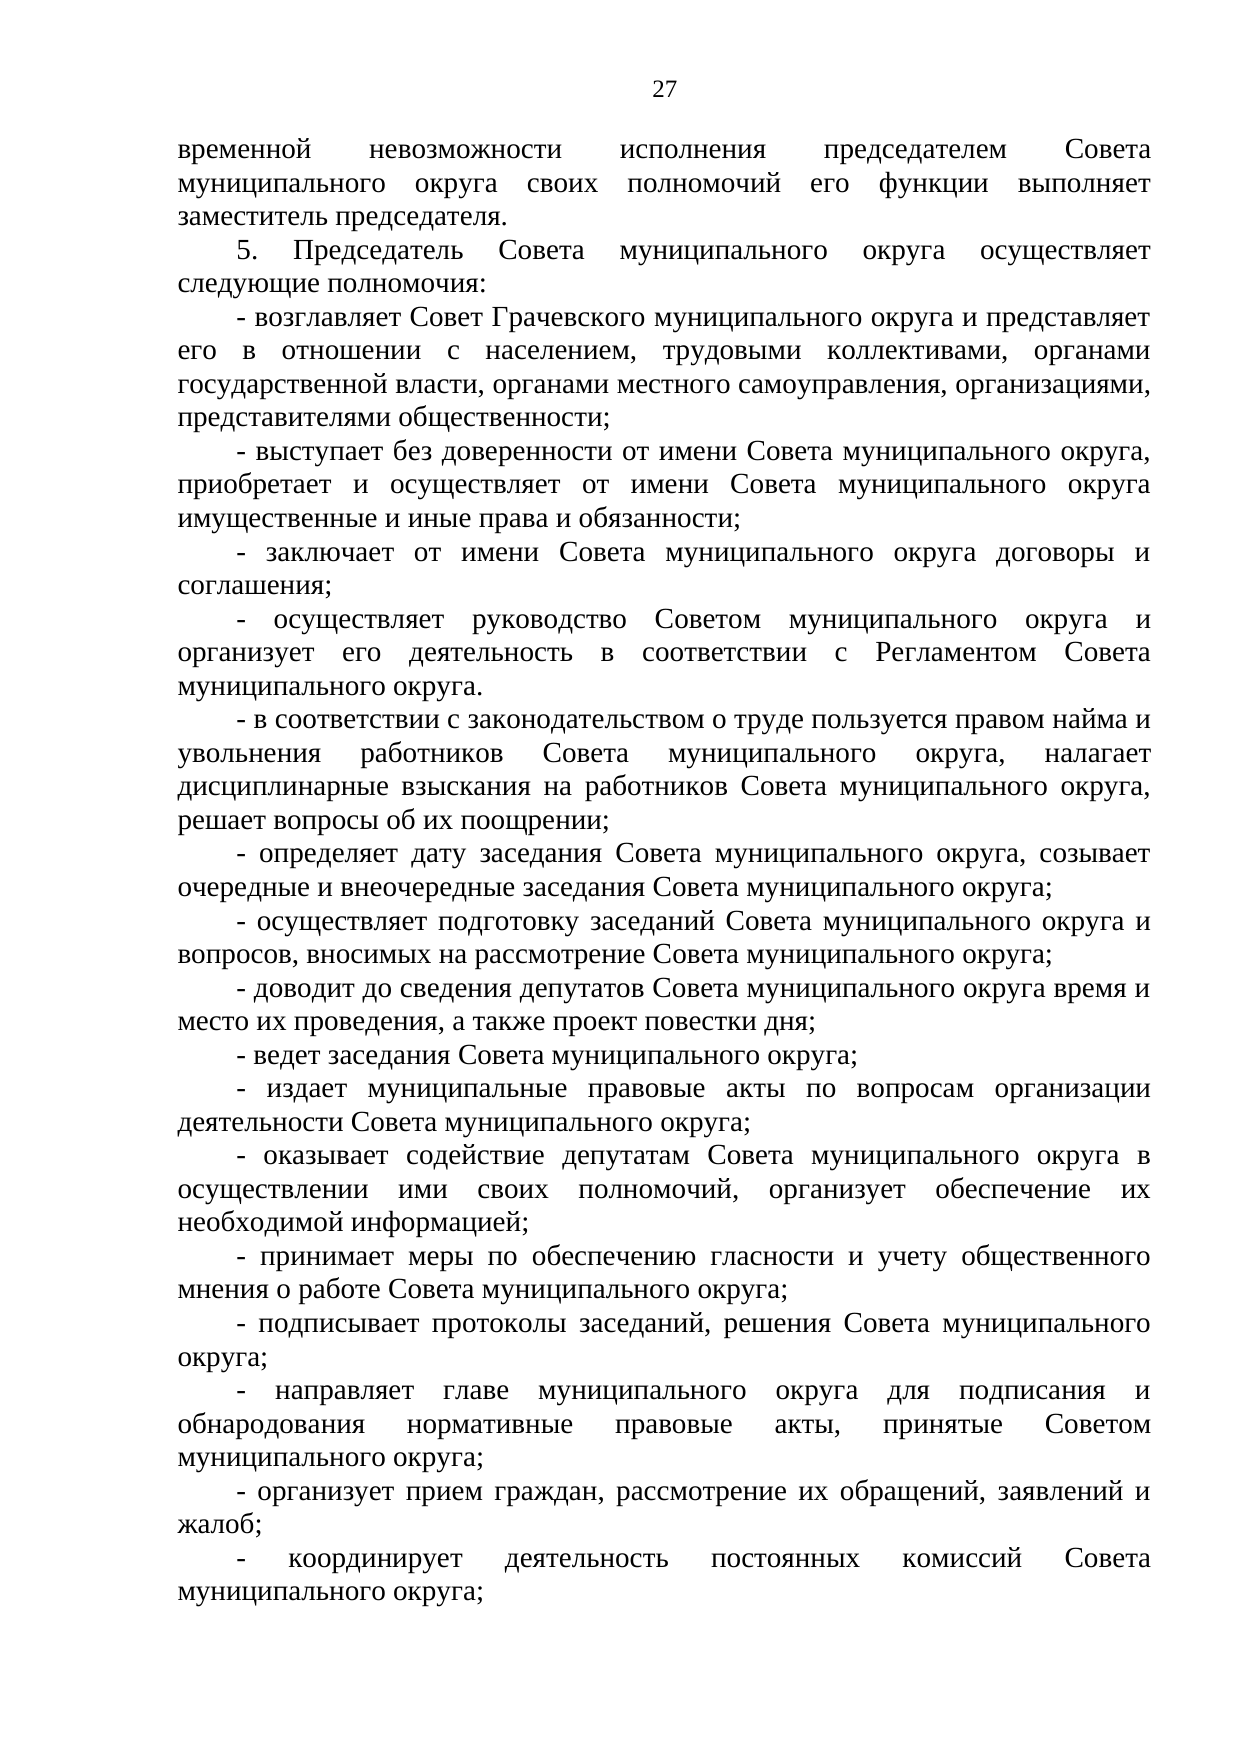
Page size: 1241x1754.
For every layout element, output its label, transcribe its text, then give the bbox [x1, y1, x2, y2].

text - в соответствии с законодательством о труде пользуется правом найма и увольнения работников Совета муниципального округа, налагает дисциплинарные взыскания на работников Совета муниципального округа, решает вопросы об их поощрении; [177, 701, 1152, 836]
text - доводит до сведения депутатов Совета муниципального округа время и место их проведения, а также проект повестки дня; [177, 970, 1152, 1037]
text - оказывает содействие депутатам Совета муниципального округа в осуществлении ими своих полномочий, организует обеспечение их необходимой информацией; [177, 1137, 1152, 1238]
text - издает муниципальные правовые акты по вопросам организации деятельности Совета муниципального округа; [177, 1070, 1152, 1137]
text - выступает без доверенности от имени Совета муниципального округа, приобретает и осуществляет от имени Совета муниципального округа имущественные и иные права и обязанности; [177, 433, 1152, 534]
text - координирует деятельность постоянных комиссий Совета муниципального округа; [177, 1540, 1152, 1607]
text - направляет главе муниципального округа для подписания и обнародования нормативные правовые акты, принятые Советом муниципального округа; [177, 1372, 1152, 1473]
text - возглавляет Совет Грачевского муниципального округа и представляет его в отношении с населением, трудовыми коллективами, органами государственной власти, органами местного самоуправления, организациями, представителями общественности; [177, 299, 1152, 433]
text 5. Председатель Совета муниципального округа осуществляет следующие полномочия: [177, 232, 1152, 299]
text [177, 131, 1152, 232]
text - осуществляет руководство Советом муниципального округа и организует его деятельность в соответствии с Регламентом Совета муниципального округа. [177, 601, 1152, 701]
text - принимает меры по обеспечению гласности и учету общественного мнения о работе Совета муниципального округа; [177, 1238, 1152, 1305]
text - осуществляет подготовку заседаний Совета муниципального округа и вопросов, вносимых на рассмотрение Совета муниципального округа; [177, 903, 1152, 970]
text - подписывает протоколы заседаний, решения Совета муниципального округа; [177, 1305, 1152, 1372]
text - организует прием граждан, рассмотрение их обращений, заявлений и жалоб; [177, 1473, 1152, 1540]
text - определяет дату заседания Совета муниципального округа, созывает очередные и внеочередные заседания Совета муниципального округа; [177, 836, 1152, 903]
text - ведет заседания Совета муниципального округа; [177, 1037, 1152, 1070]
text - заключает от имени Совета муниципального округа договоры и соглашения; [177, 534, 1152, 601]
